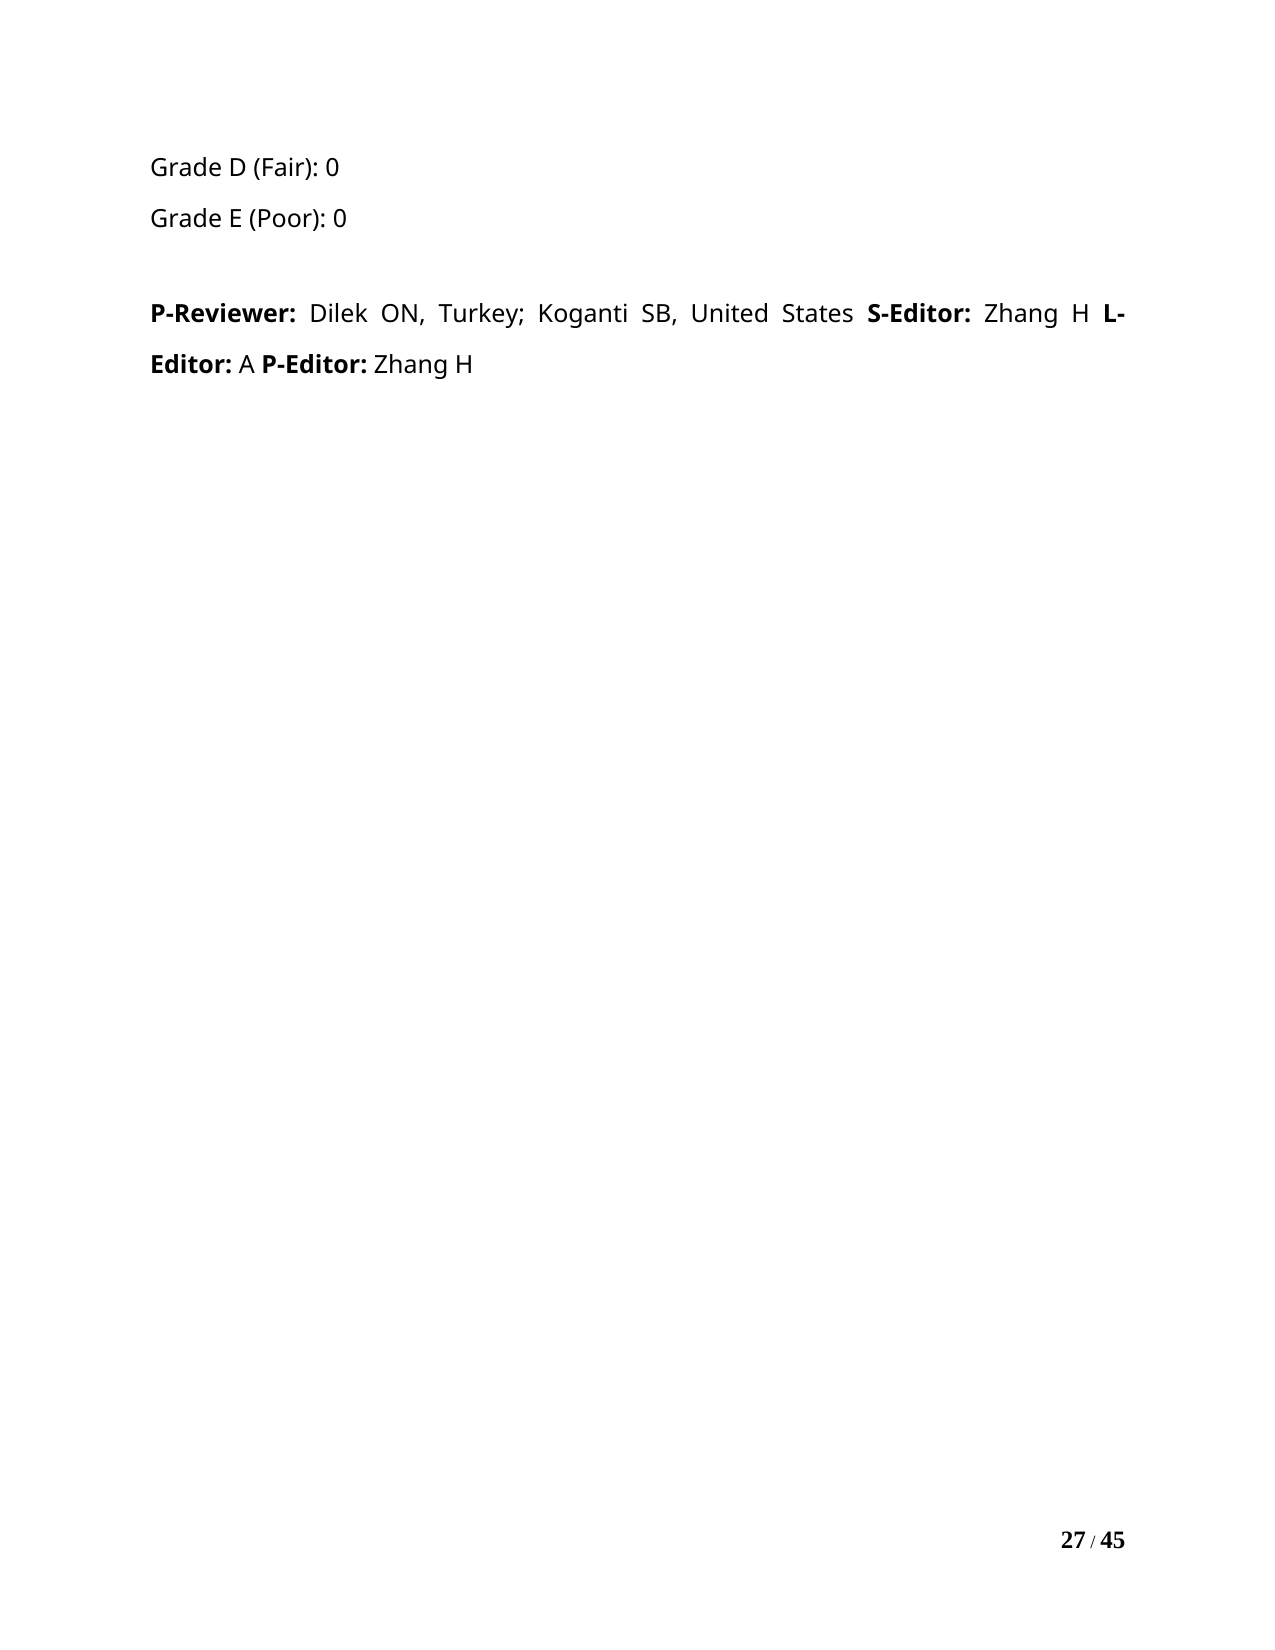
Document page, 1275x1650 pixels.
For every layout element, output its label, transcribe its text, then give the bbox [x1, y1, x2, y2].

text P-Reviewer: Dilek ON, Turkey; Koganti SB, United States S-Editor: Zhang H L-Editor: A P-Editor: Zhang H [150, 295, 1125, 380]
text Grade E (Poor): 0 [150, 201, 1125, 235]
text Grade D (Fair): 0 [150, 150, 1125, 184]
